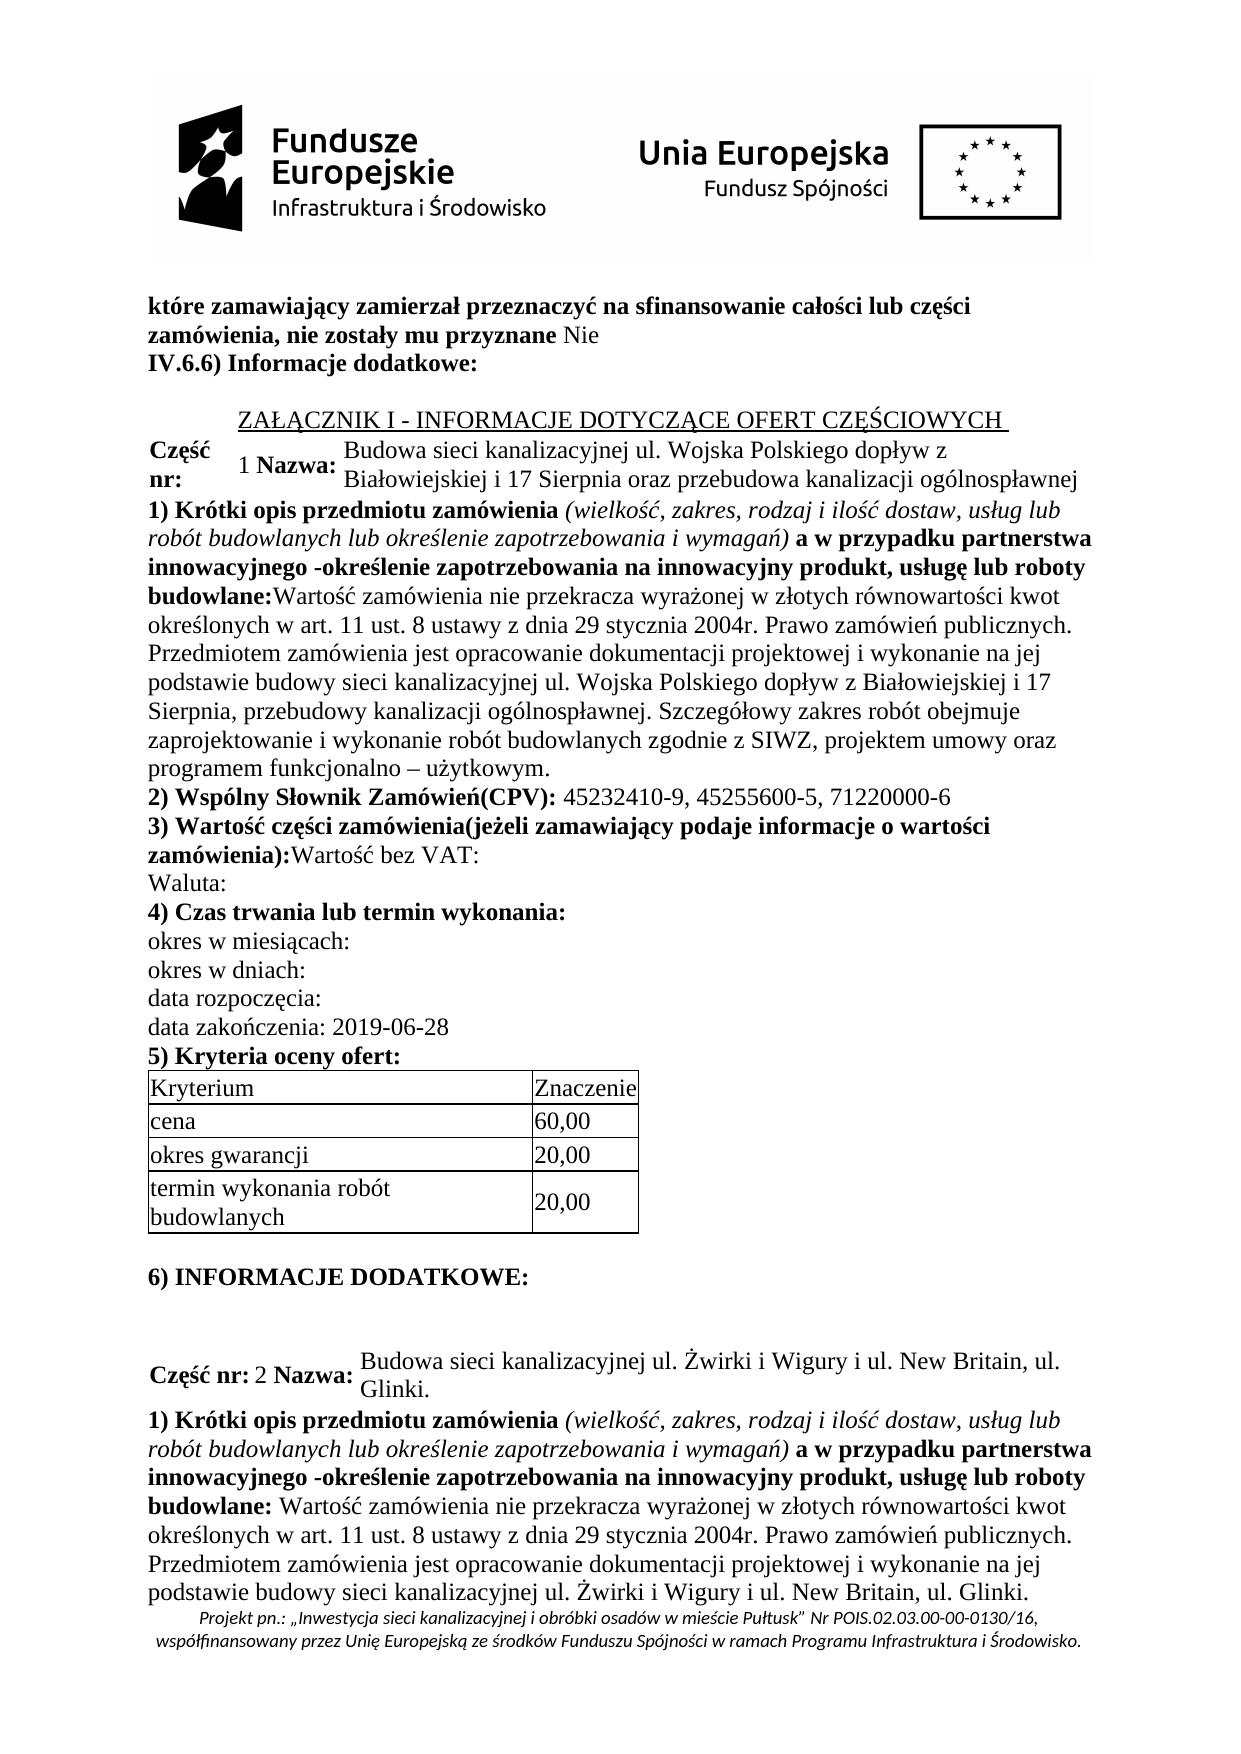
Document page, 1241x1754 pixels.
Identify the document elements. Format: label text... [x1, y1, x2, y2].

table_cell 60,00 [533, 1105, 638, 1137]
table_header Część nr: [148, 1344, 253, 1405]
text ZAŁĄCZNIK I - INFORMACJE DOTYCZĄCE OFERT CZĘŚCIOWYCH [148, 405, 1093, 434]
text 6) INFORMACJE DODATKOWE: [148, 1234, 1093, 1319]
table_header Nazwa: [255, 434, 342, 495]
table_header Nazwa: [272, 1344, 358, 1405]
table_header Budowa sieci kanalizacyjnej ul. Wojska Polskiego dopływ z Białowiejskiej i 17 Sierpnia oraz przebudowa kanalizacji ogólnospławnej [342, 434, 1093, 495]
table_header Kryterium [149, 1071, 532, 1103]
text 1) Krótki opis przedmiotu zamówienia (wielkość, zakres, rodzaj i ilość dostaw, usług lub robót budowlanych lub określenie zapotrzebowania i wymagań) a w przypadku partnerstwa innowacyjnego -określenie zapotrzebowania na innowacyjny produkt, usługę lub roboty budowlane:Wartość zamówienia nie przekracza wyrażonej w złotych równowartości kwot określonych w art. 11 ust. 8 ustawy z dnia 29 stycznia 2004r. Prawo zamówień publicznych. Przedmiotem zamówienia jest opracowanie dokumentacji projektowej i wykonanie na jej podstawie budowy sieci kanalizacyjnej ul. Wojska Polskiego dopływ z Białowiejskiej i 17 Sierpnia, przebudowy kanalizacji ogólnospławnej. Szczegółowy zakres robót obejmuje zaprojektowanie i wykonanie robót budowlanych zgodnie z SIWZ, projektem umowy oraz programem funkcjonalno – użytkowym. 2) Wspólny Słownik Zamówień(CPV): 45232410-9, 45255600-5, 71220000-6 3) Wartość części zamówienia(jeżeli zamawiający podaje informacje o wartości zamówienia):Wartość bez VAT: Waluta: 4) Czas trwania lub termin wykonania: okres w miesiącach: okres w dniach: data rozpoczęcia: data zakończenia: 2019-06-28 5) Kryteria oceny ofert: [148, 495, 1093, 1070]
table_cell 20,00 [533, 1172, 638, 1232]
table_header 1 [236, 434, 255, 495]
table_header Budowa sieci kanalizacyjnej ul. Żwirki i Wigury i ul. New Britain, ul. Glinki. [359, 1344, 1093, 1405]
picture [147, 73, 1093, 263]
table_cell okres gwarancji [149, 1138, 532, 1170]
table_cell termin wykonania robót budowlanych [149, 1172, 532, 1232]
table_cell 20,00 [533, 1138, 638, 1170]
table_header 2 [253, 1344, 272, 1405]
table_header Część nr: [148, 434, 236, 495]
table_header Znaczenie [533, 1071, 638, 1103]
table_cell cena [149, 1105, 532, 1137]
